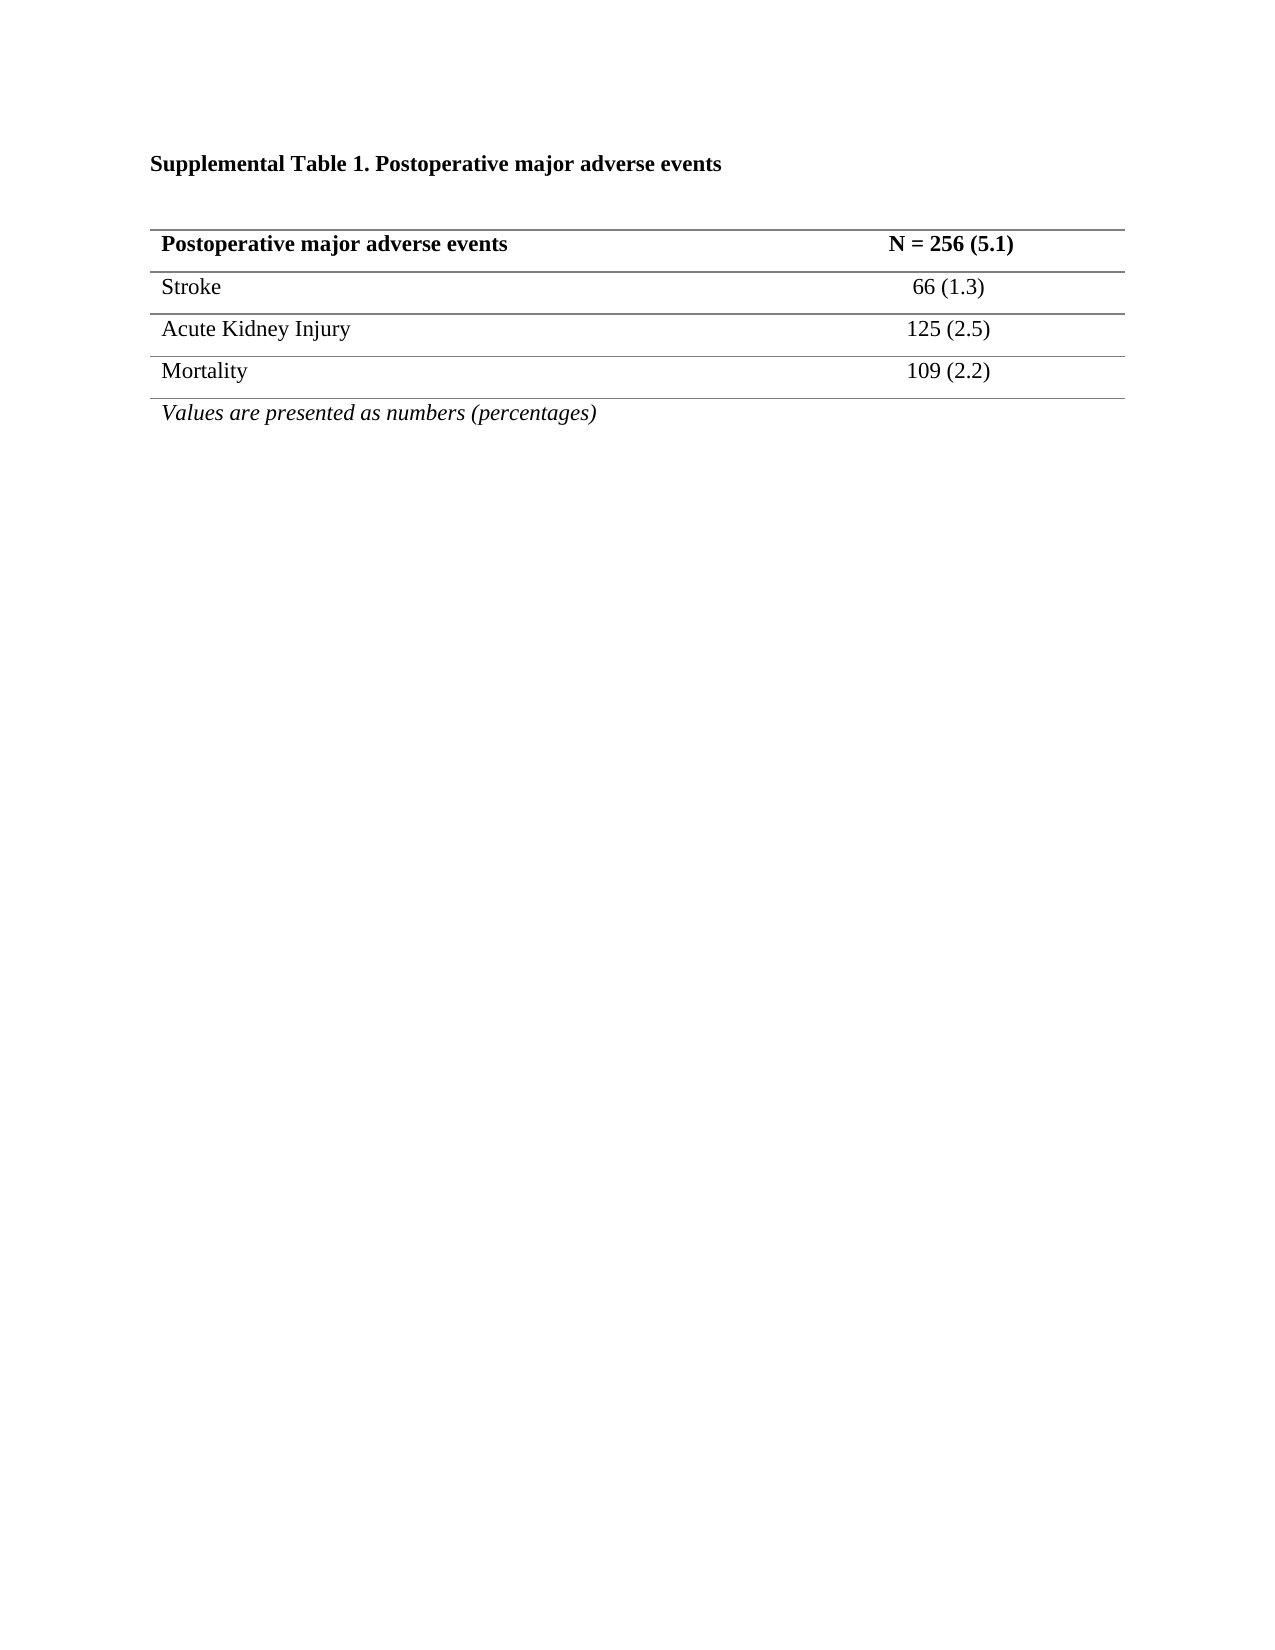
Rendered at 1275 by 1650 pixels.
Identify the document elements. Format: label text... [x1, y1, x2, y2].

table_header N = 256 (5.1) [772, 231, 1125, 271]
table_cell Acute Kidney Injury [150, 315, 772, 356]
text Supplemental Table 1. Postoperative major adverse events [150, 150, 1125, 176]
table_cell Values are presented as numbers (percentages) [150, 399, 1125, 478]
table_cell 66 (1.3) [772, 273, 1125, 313]
table_cell Stroke [150, 273, 772, 313]
table_header Postoperative major adverse events [150, 231, 772, 271]
table_cell 125 (2.5) [772, 315, 1125, 356]
table_cell Mortality [150, 357, 772, 398]
table_cell 109 (2.2) [772, 357, 1125, 398]
